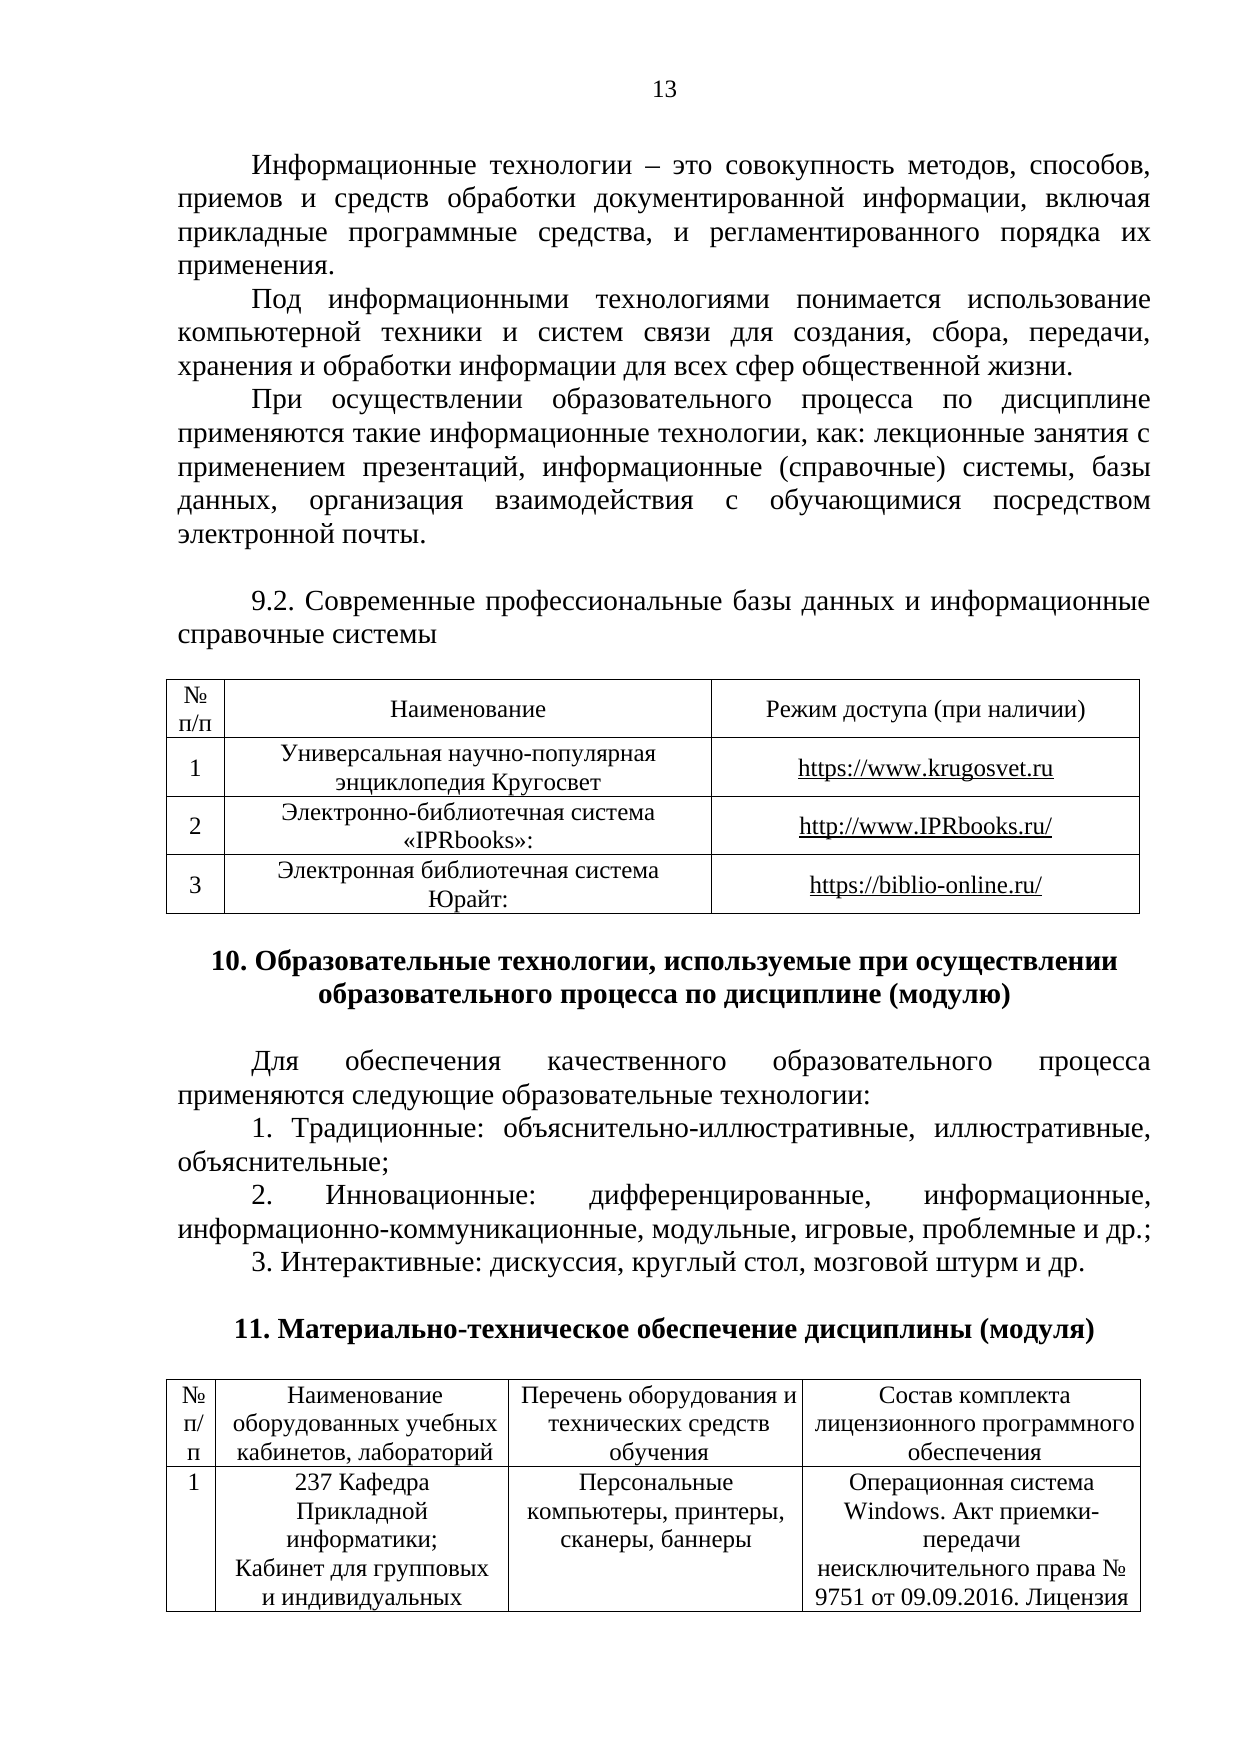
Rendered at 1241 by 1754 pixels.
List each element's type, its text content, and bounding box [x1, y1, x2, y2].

text Для обеспечения качественного образовательного процесса применяются следующие образовательные технологии: [177, 1043, 1152, 1110]
text Информационные технологии – это совокупность методов, способов, приемов и средств обработки документированной информации, включая прикладные программные средства, и регламентированного порядка их применения. [177, 147, 1152, 281]
table_cell https://biblio-online.ru/ [712, 855, 1139, 913]
table_cell 1 [167, 1467, 215, 1611]
table_cell 3 [167, 855, 224, 913]
table_cell https://www.krugosvet.ru [712, 738, 1139, 796]
table_cell 1 [167, 738, 224, 796]
text 1. Традиционные: объяснительно-иллюстративные, иллюстративные, объяснительные; [177, 1110, 1152, 1177]
table_header № п/п [167, 1380, 215, 1466]
text 11. Материально-техническое обеспечение дисциплины (модуля) [177, 1312, 1152, 1345]
table_cell 2 [167, 797, 224, 854]
table_cell Универсальная научно-популярная энциклопедия Кругосвет [225, 738, 711, 796]
text 10. Образовательные технологии, используемые при осуществлении образовательного процесса по дисциплине (модулю) [177, 943, 1152, 1010]
table_header Перечень оборудования и технических средств обучения [509, 1380, 802, 1466]
text При осуществлении образовательного процесса по дисциплине применяются такие информационные технологии, как: лекционные занятия с применением презентаций, информационные (справочные) системы, базы данных, организация взаимодействия с обучающимися посредством электронной почты. [177, 382, 1152, 549]
text 9.2. Современные профессиональные базы данных и информационные справочные системы [177, 583, 1152, 650]
table_cell Персональные компьютеры, принтеры, сканеры, баннеры [509, 1467, 802, 1611]
table_header № п/п [167, 680, 224, 737]
table_header Наименование оборудованных учебных кабинетов, лабораторий [216, 1380, 508, 1466]
table_cell Электронно-библиотечная система «IPRbooks»: [225, 797, 711, 854]
table_cell http://www.IPRbooks.ru/ [712, 797, 1139, 854]
text 2. Инновационные: дифференцированные, информационные, информационно-коммуникационные, модульные, игровые, проблемные и др.; [177, 1177, 1152, 1244]
table_header Состав комплекта лицензионного программного обеспечения [803, 1380, 1140, 1466]
table_cell Электронная библиотечная система Юрайт: [225, 855, 711, 913]
table_header Наименование [225, 680, 711, 737]
text Под информационными технологиями понимается использование компьютерной техники и систем связи для создания, сбора, передачи, хранения и обработки информации для всех сфер общественной жизни. [177, 281, 1152, 382]
table_cell 237 Кафедра Прикладной информатики; Кабинет для групповых и индивидуальных консультаций [216, 1467, 508, 1611]
table_header Режим доступа (при наличии) [712, 680, 1139, 737]
text 3. Интерактивные: дискуссия, круглый стол, мозговой штурм и др. [177, 1244, 1152, 1278]
